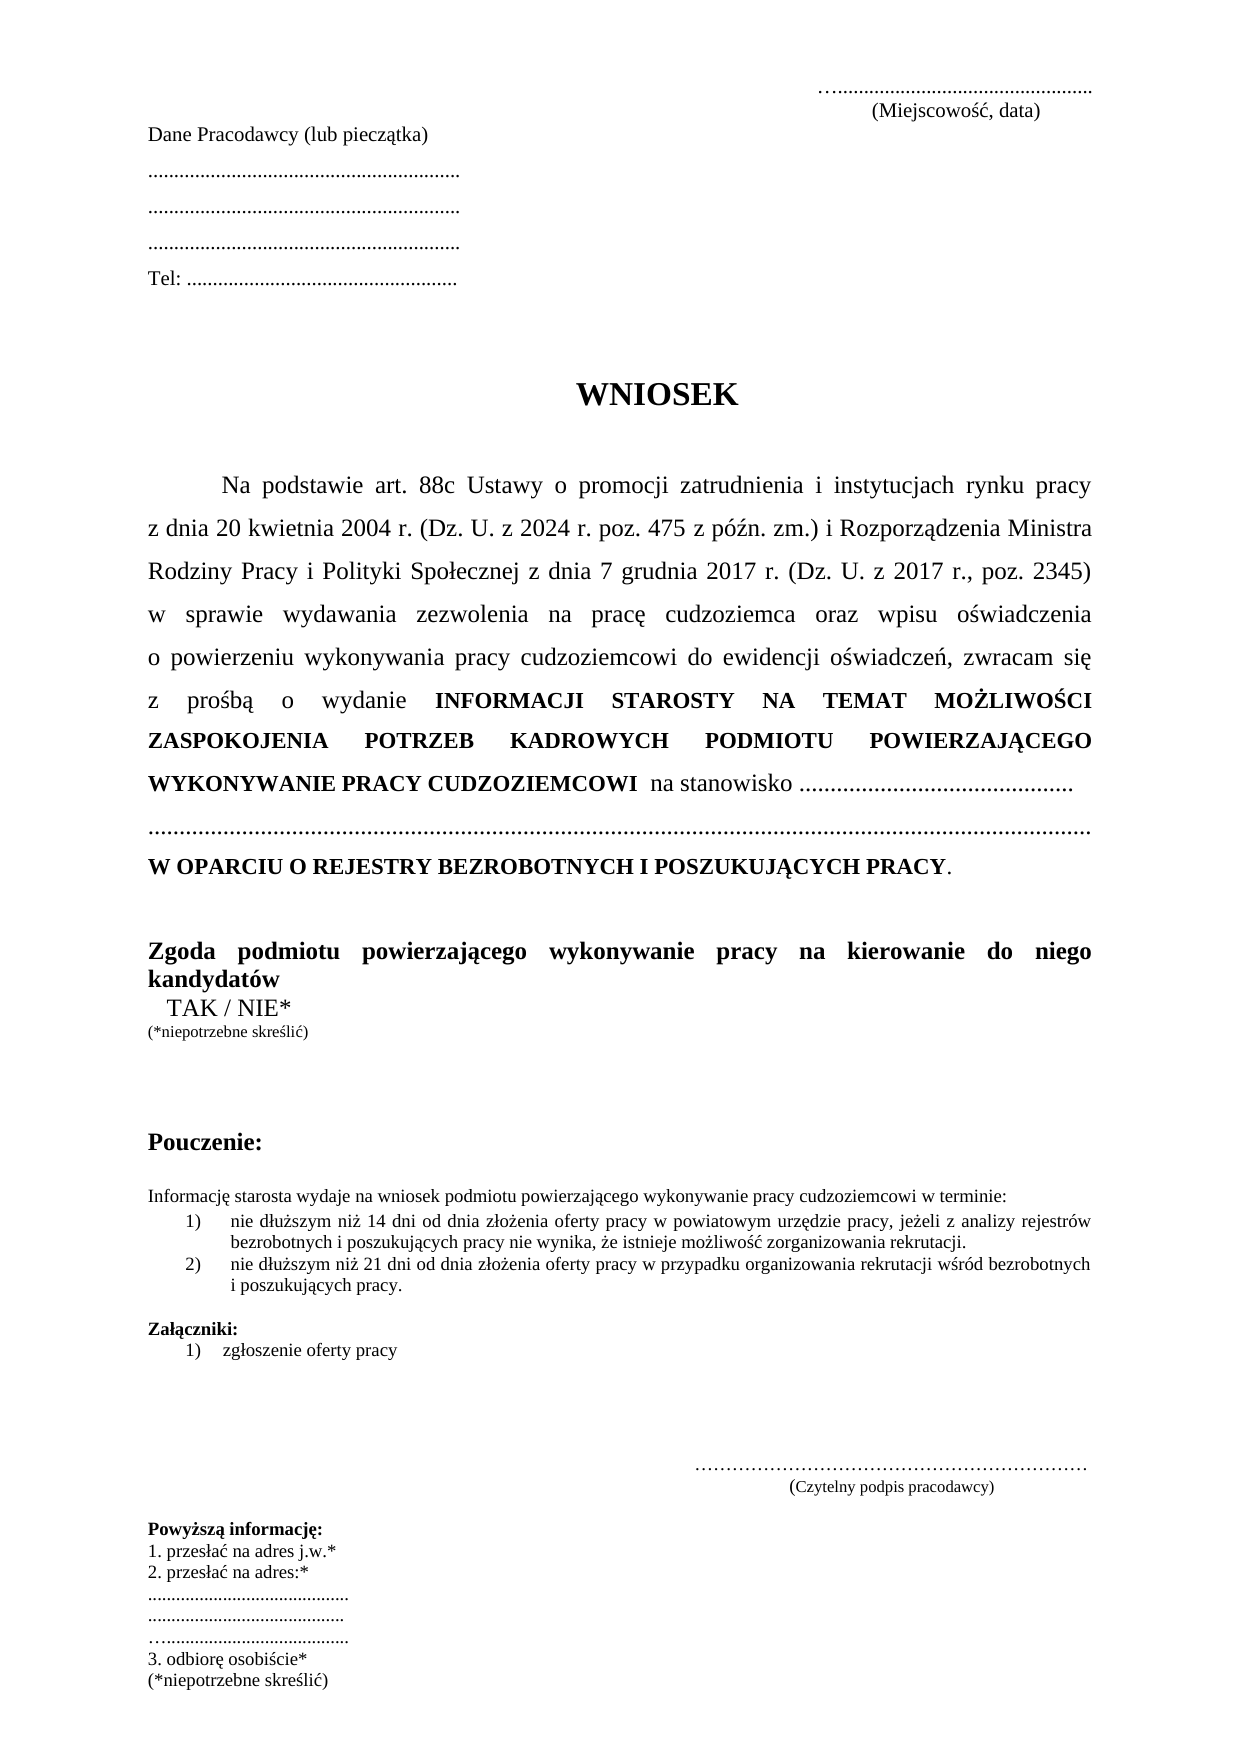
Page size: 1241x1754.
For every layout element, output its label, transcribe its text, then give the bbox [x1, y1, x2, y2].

text WNIOSEK [148, 374, 1093, 412]
text Dane Pracodawcy (lub pieczątka) [148, 122, 1093, 146]
text (*niepotrzebne skreślić) [148, 1022, 1093, 1041]
text …................................................. [148, 74, 1093, 98]
list zgłoszenie oferty pracy [185, 1339, 1093, 1361]
text Zgoda podmiotu powierzającego wykonywanie pracy na kierowanie do niego kandydatów [148, 936, 1093, 993]
text (Czytelny podpis pracodawcy) [148, 1475, 1093, 1496]
text Powyższą informację: [148, 1518, 1093, 1539]
text (*niepotrzebne skreślić) [148, 1669, 1093, 1691]
text Załączniki: [148, 1317, 1093, 1339]
text Tel: .................................................... [148, 266, 1093, 290]
text TAK / NIE* [148, 993, 1093, 1022]
text ……………………………………………………… [148, 1425, 1093, 1475]
text ....................................................................................................................................................... W OPARCIU O REJESTRY BEZROBOTNYCH I POSZUKUJĄCYCH PRACY. [148, 811, 1093, 879]
text Pouczenie: [148, 1127, 1093, 1156]
text 1. przesłać na adres j.w.* [148, 1539, 1093, 1561]
text ............................................................ [148, 194, 1093, 218]
text 3. odbiorę osobiście* [148, 1647, 1093, 1669]
text Informację starosta wydaje na wniosek podmiotu powierzającego wykonywanie pracy cudzoziemcowi w terminie: [148, 1185, 1093, 1206]
list nie dłuższym niż 14 dni od dnia złożenia oferty pracy w powiatowym urzędzie pracy, jeżeli z analizy rejestrów bezrobotnych i poszukujących pracy nie wynika, że istnieje możliwość zorganizowania rekrutacji. [185, 1210, 1093, 1253]
text ............................................................ [148, 230, 1093, 254]
text ........................................... [148, 1583, 1093, 1604]
list nie dłuższym niż 21 dni od dnia złożenia oferty pracy w przypadku organizowania rekrutacji wśród bezrobotnych i poszukujących pracy. [185, 1253, 1093, 1296]
text ............................................................ [148, 158, 1093, 182]
text (Miejscowość, data) [148, 98, 1093, 122]
text 2. przesłać na adres:* [148, 1561, 1093, 1583]
text Na podstawie art. 88c Ustawy o promocji zatrudnienia i instytucjach rynku pracy z dnia 20 kwietnia 2004 r. (Dz. U. z 2024 r. poz. 475 z późn. zm.) i Rozporządzenia Ministra Rodziny Pracy i Polityki Społecznej z dnia 7 grudnia 2017 r. (Dz. U. z 2017 r., poz. 2345) w sprawie wydawania zezwolenia na pracę cudzoziemca oraz wpisu oświadczenia o powierzeniu wykonywania pracy cudzoziemcowi do ewidencji oświadczeń, zwracam się z prośbą o wydanie INFORMACJI STAROSTY NA TEMAT MOŻLIWOŚCI ZASPOKOJENIA POTRZEB KADROWYCH PODMIOTU POWIERZAJĄCEGO WYKONYWANIE PRACY CUDZOZIEMCOWI na stanowisko ............................................ [148, 470, 1093, 797]
text .......................................... [148, 1604, 1093, 1626]
text …....................................... [148, 1626, 1093, 1647]
